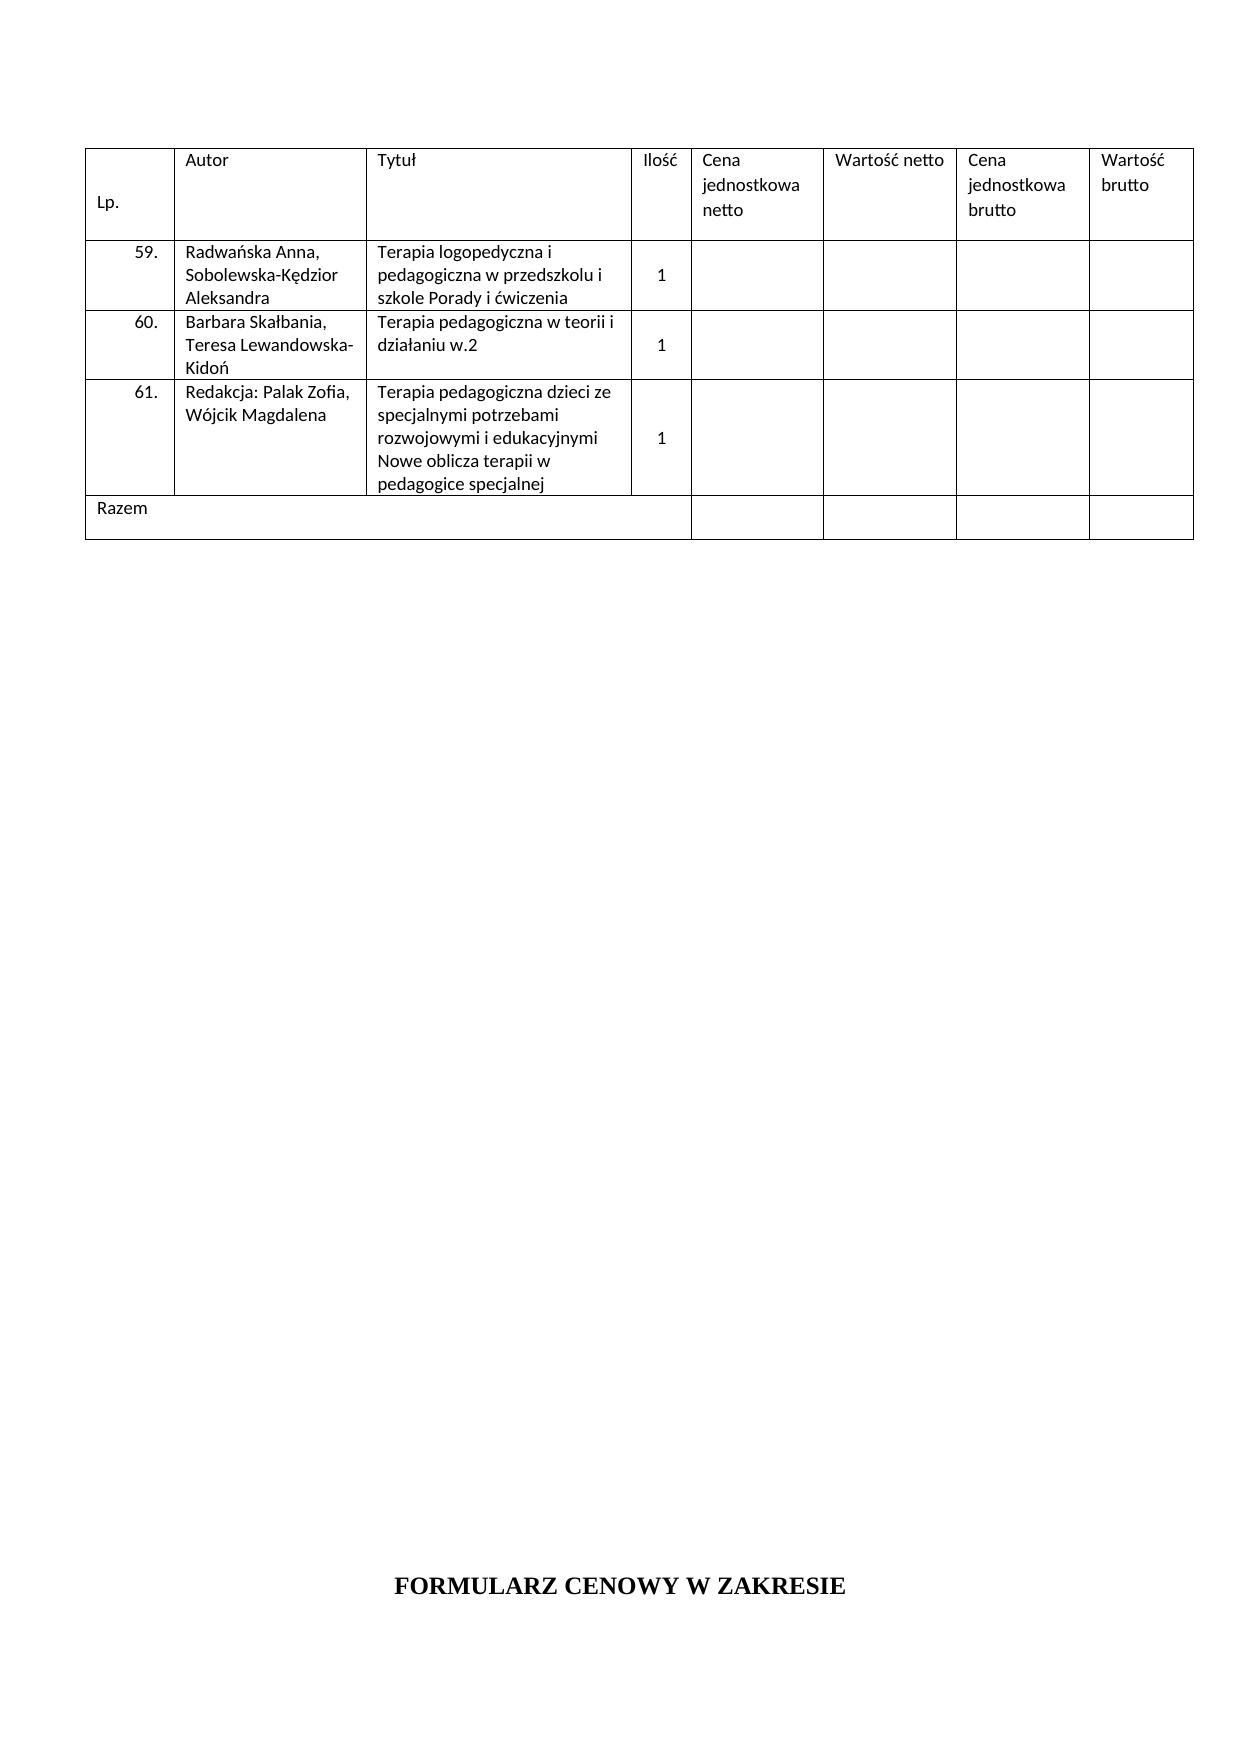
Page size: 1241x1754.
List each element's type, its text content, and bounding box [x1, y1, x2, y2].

table_cell [1090, 311, 1193, 379]
table_cell [692, 496, 823, 539]
table_cell Terapia pedagogiczna w teorii i działaniu w.2 [367, 311, 631, 379]
table_cell [824, 380, 956, 495]
table_cell [824, 311, 956, 379]
table_header Ilość [632, 149, 691, 240]
table_header Autor [175, 149, 366, 240]
table_cell Terapia pedagogiczna dzieci ze specjalnymi potrzebami rozwojowymi i edukacyjnymi Nowe oblicza terapii w pedagogice specjalnej [367, 380, 631, 495]
table_cell 1 [632, 380, 691, 495]
table_cell 1 [632, 241, 691, 309]
table_cell [957, 311, 1089, 379]
table_header Lp. [86, 149, 174, 240]
table_cell [692, 241, 823, 309]
table_cell [692, 311, 823, 379]
table_cell [86, 380, 174, 495]
table_cell Barbara Skałbania, Teresa Lewandowska-Kidoń [175, 311, 366, 379]
table_cell [86, 241, 174, 309]
table_cell [824, 496, 956, 539]
table_cell Radwańska Anna, Sobolewska-Kędzior Aleksandra [175, 241, 366, 309]
table_cell [1090, 241, 1193, 309]
table_cell [86, 311, 174, 379]
text FORMULARZ CENOWY W ZAKRESIE [148, 1571, 1093, 1600]
table_header Cena jednostkowa netto [692, 149, 823, 240]
table_cell [692, 380, 823, 495]
table_header Wartość brutto [1090, 149, 1193, 240]
table_cell [1090, 380, 1193, 495]
table_cell Razem [86, 496, 691, 539]
table_header Cena jednostkowa brutto [957, 149, 1089, 240]
table_header Wartość netto [824, 149, 956, 240]
table_cell [957, 496, 1089, 539]
table_cell Redakcja: Palak Zofia, Wójcik Magdalena [175, 380, 366, 495]
table_cell [824, 241, 956, 309]
table_cell Terapia logopedyczna i pedagogiczna w przedszkolu i szkole Porady i ćwiczenia [367, 241, 631, 309]
table_header Tytuł [367, 149, 631, 240]
table_cell [1090, 496, 1193, 539]
table_cell [957, 380, 1089, 495]
table_cell 1 [632, 311, 691, 379]
table_cell [957, 241, 1089, 309]
